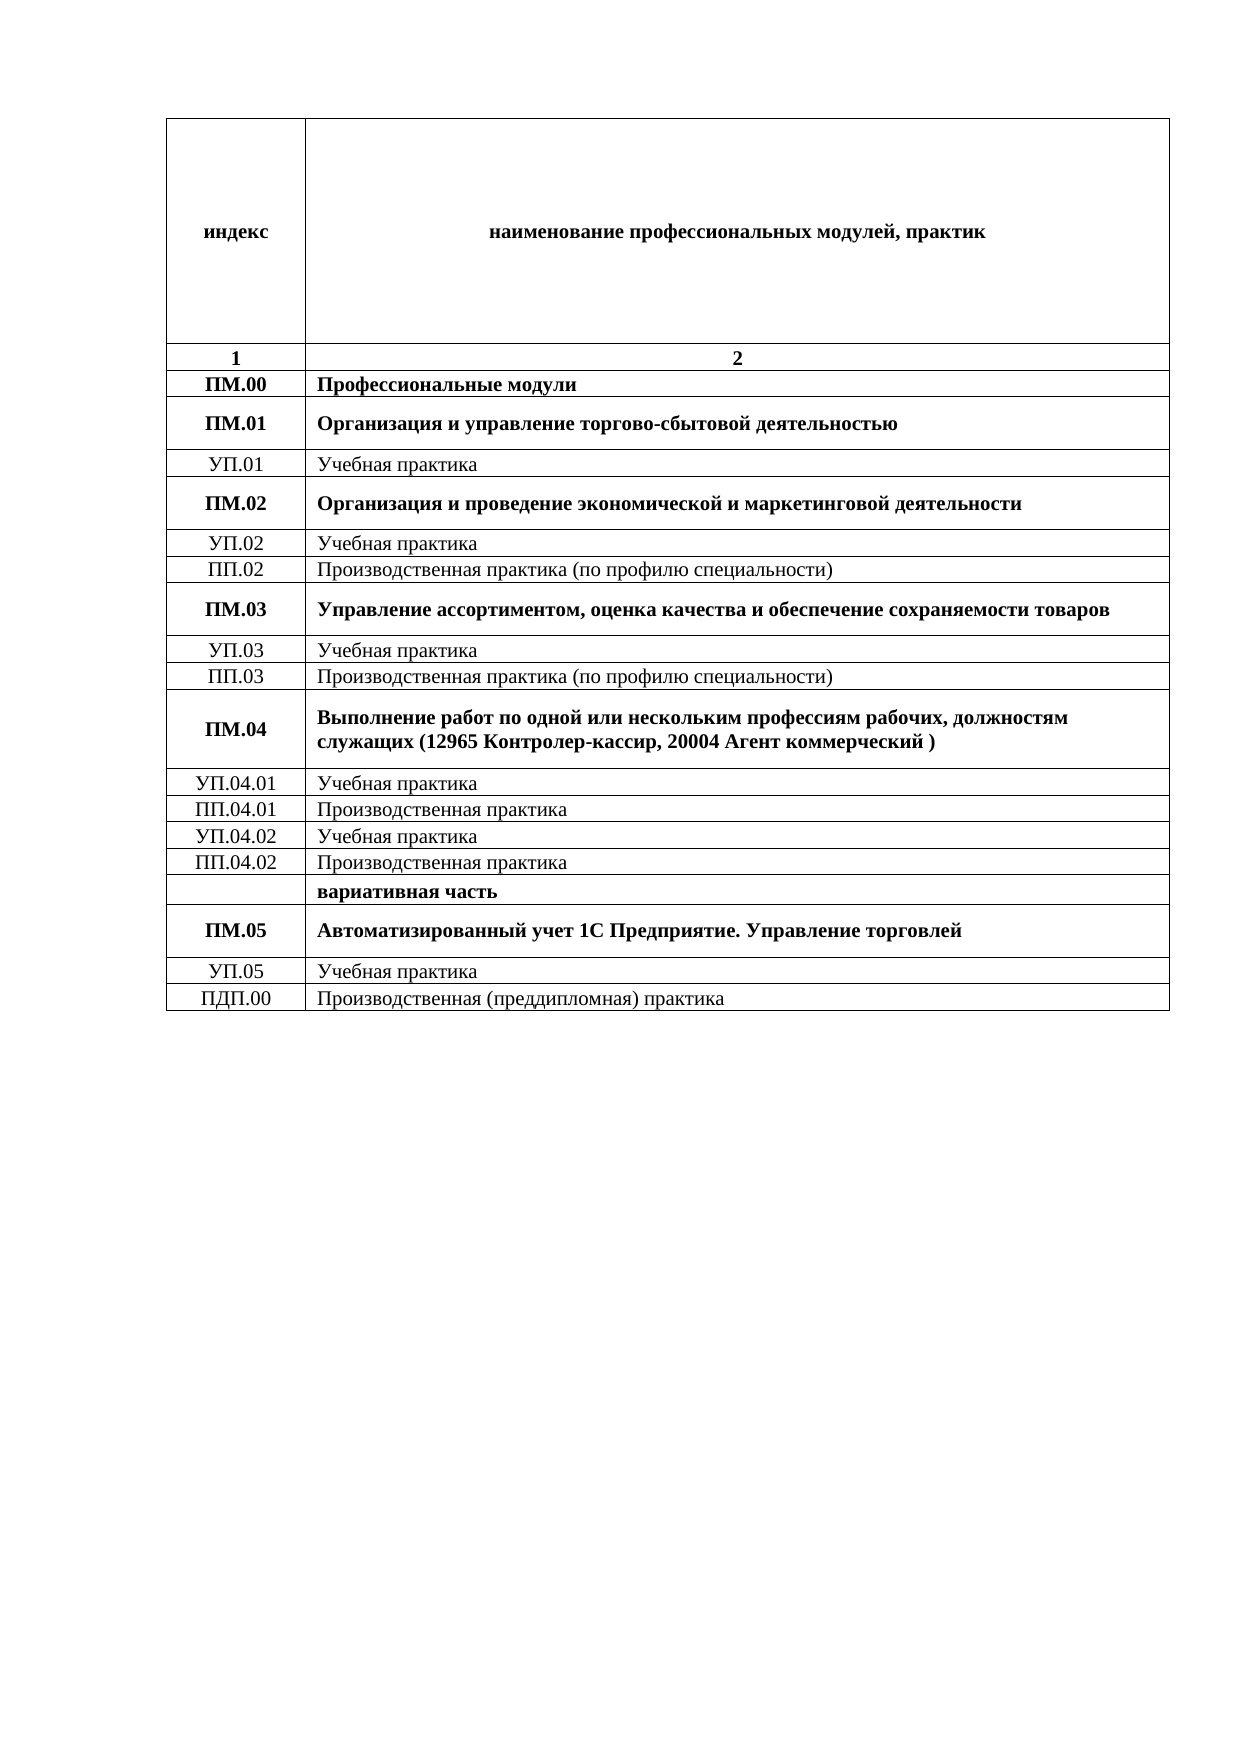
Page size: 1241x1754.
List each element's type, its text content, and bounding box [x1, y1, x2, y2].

table_cell Учебная практика [306, 636, 1169, 662]
table_cell Учебная практика [306, 530, 1169, 556]
table_cell УП.04.01 [167, 769, 305, 795]
table_cell Организация и проведение экономической и маркетинговой деятельности [306, 477, 1169, 529]
table_header индекс [167, 119, 305, 343]
table_cell ПП.03 [167, 663, 305, 688]
table_cell Производственная практика [306, 849, 1169, 874]
table_cell ПДП.00 [167, 984, 305, 1010]
table_cell Производственная (преддипломная) практика [306, 984, 1169, 1010]
table_cell Автоматизированный учет 1С Предприятие. Управление торговлей [306, 905, 1169, 957]
table_cell УП.04.02 [167, 822, 305, 848]
table_cell Учебная практика [306, 450, 1169, 476]
table_cell Управление ассортиментом, оценка качества и обеспечение сохраняемости товаров [306, 583, 1169, 635]
table_cell ПП.02 [167, 557, 305, 582]
table_cell УП.05 [167, 958, 305, 983]
table_cell Учебная практика [306, 958, 1169, 983]
table_cell Производственная практика (по профилю специальности) [306, 557, 1169, 582]
table_header наименование профессиональных модулей, практик [306, 119, 1169, 343]
table_cell Учебная практика [306, 769, 1169, 795]
table_cell Учебная практика [306, 822, 1169, 848]
table_cell 2 [306, 344, 1169, 370]
table_cell ПП.04.01 [167, 796, 305, 821]
table_cell УП.01 [167, 450, 305, 476]
table_cell ПМ.05 [167, 905, 305, 957]
table_cell УП.02 [167, 530, 305, 556]
table_cell ПМ.02 [167, 477, 305, 529]
table_cell Производственная практика (по профилю специальности) [306, 663, 1169, 688]
table_cell Производственная практика [306, 796, 1169, 821]
table_cell ПМ.03 [167, 583, 305, 635]
table_cell Профессиональные модули [306, 371, 1169, 396]
table_cell ПМ.04 [167, 690, 305, 768]
table_cell УП.03 [167, 636, 305, 662]
table_cell ПП.04.02 [167, 849, 305, 874]
table_cell Организация и управление торгово-сбытовой деятельностью [306, 397, 1169, 449]
table_cell вариативная часть [306, 875, 1169, 903]
table_cell ПМ.00 [167, 371, 305, 396]
table_cell [167, 875, 305, 903]
table_cell Выполнение работ по одной или нескольким профессиям рабочих, должностям служащих (12965 Контролер-кассир, 20004 Агент коммерческий ) [306, 690, 1169, 768]
table_cell 1 [167, 344, 305, 370]
table_cell ПМ.01 [167, 397, 305, 449]
